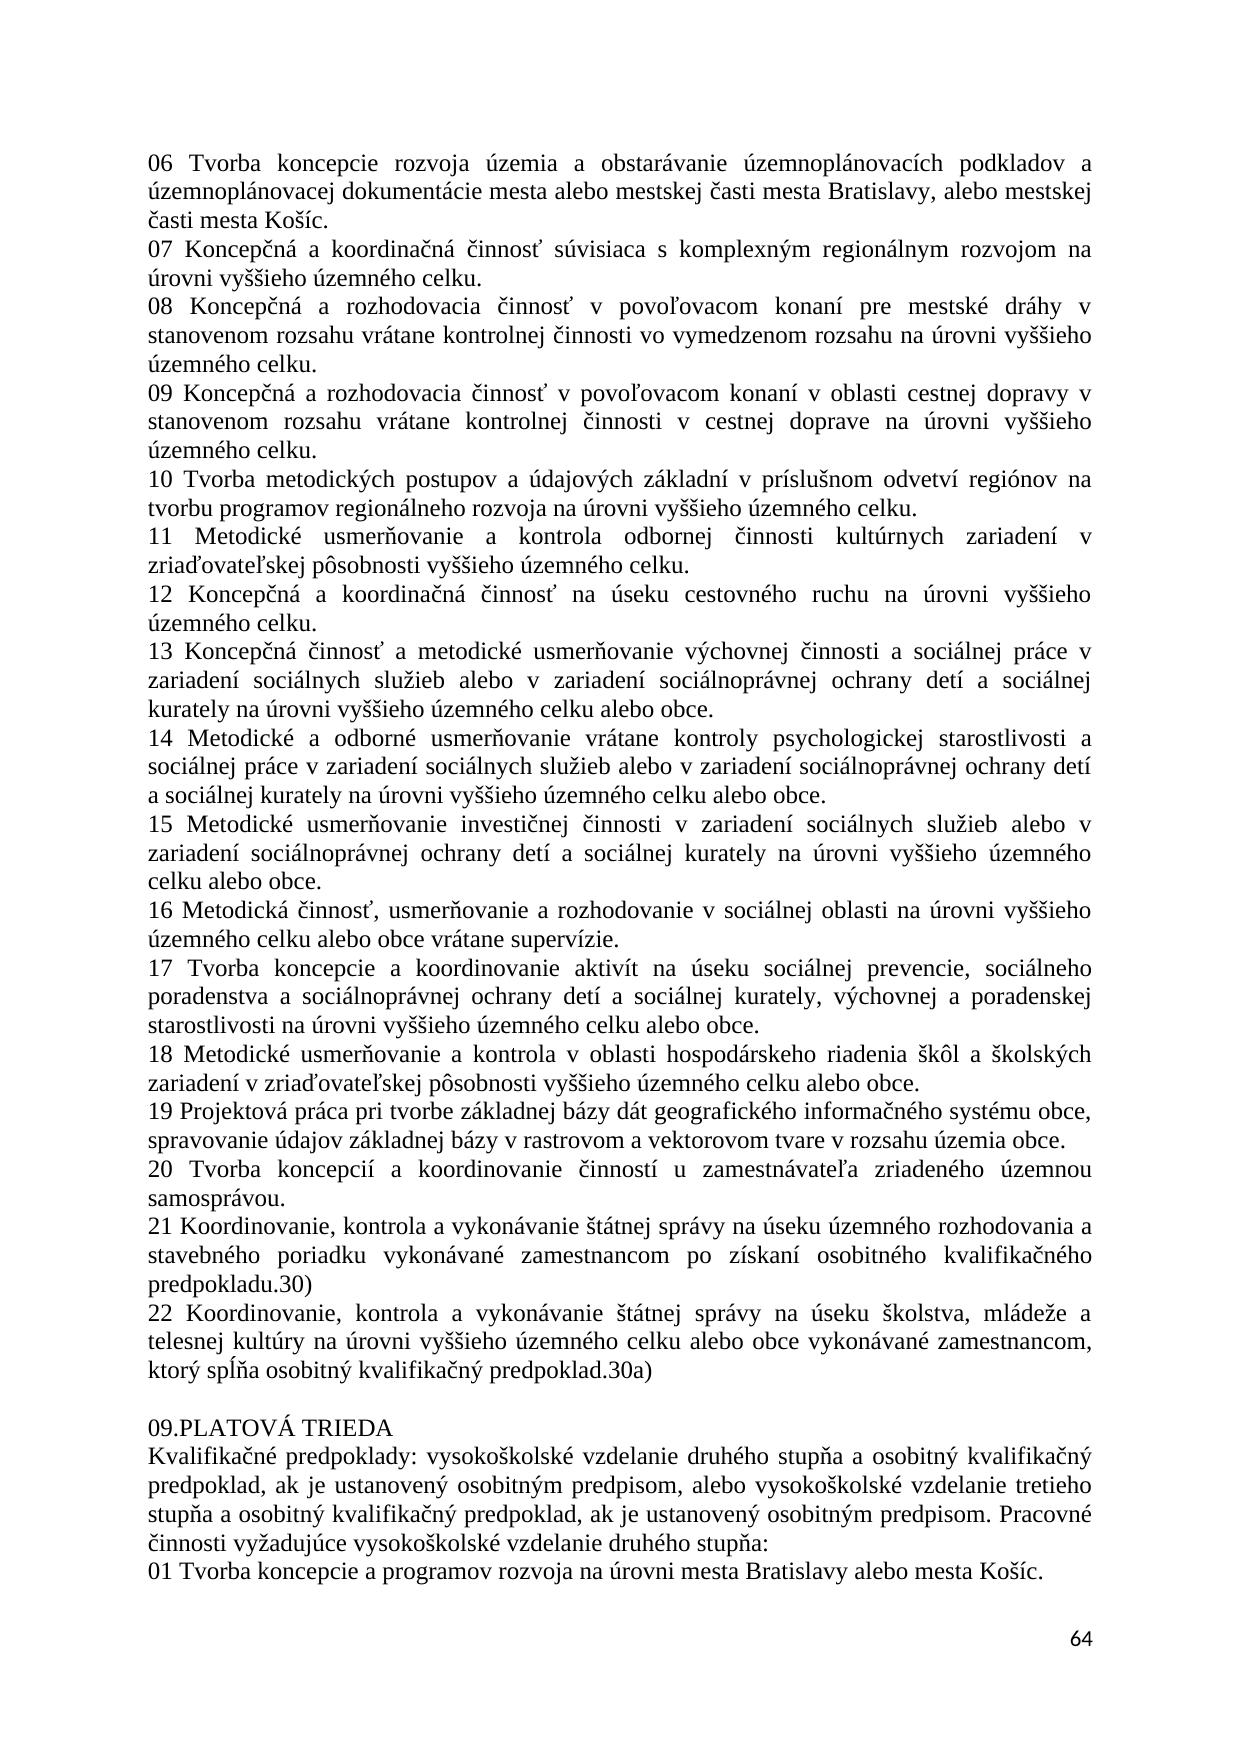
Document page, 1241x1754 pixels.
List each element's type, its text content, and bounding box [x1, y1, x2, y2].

text 09.PLATOVÁ TRIEDA [148, 1413, 1093, 1441]
text 09 Koncepčná a rozhodovacia činnosť v povoľovacom konaní v oblasti cestnej dopravy v stanovenom rozsahu vrátane kontrolnej činnosti v cestnej doprave na úrovni vyššieho územného celku. [148, 378, 1093, 464]
text 14 Metodické a odborné usmerňovanie vrátane kontroly psychologickej starostlivosti a sociálnej práce v zariadení sociálnych služieb alebo v zariadení sociálnoprávnej ochrany detí a sociálnej kurately na úrovni vyššieho územného celku alebo obce. [148, 723, 1093, 809]
text 07 Koncepčná a koordinačná činnosť súvisiaca s komplexným regionálnym rozvojom na úrovni vyššieho územného celku. [148, 234, 1093, 291]
text 01 Tvorba koncepcie a programov rozvoja na úrovni mesta Bratislavy alebo mesta Košíc. [148, 1556, 1093, 1585]
text 13 Koncepčná činnosť a metodické usmerňovanie výchovnej činnosti a sociálnej práce v zariadení sociálnych služieb alebo v zariadení sociálnoprávnej ochrany detí a sociálnej kurately na úrovni vyššieho územného celku alebo obce. [148, 636, 1093, 723]
text 15 Metodické usmerňovanie investičnej činnosti v zariadení sociálnych služieb alebo v zariadení sociálnoprávnej ochrany detí a sociálnej kurately na úrovni vyššieho územného celku alebo obce. [148, 809, 1093, 895]
text 11 Metodické usmerňovanie a kontrola odbornej činnosti kultúrnych zariadení v zriaďovateľskej pôsobnosti vyššieho územného celku. [148, 521, 1093, 579]
text 08 Koncepčná a rozhodovacia činnosť v povoľovacom konaní pre mestské dráhy v stanovenom rozsahu vrátane kontrolnej činnosti vo vymedzenom rozsahu na úrovni vyššieho územného celku. [148, 291, 1093, 378]
text 16 Metodická činnosť, usmerňovanie a rozhodovanie v sociálnej oblasti na úrovni vyššieho územného celku alebo obce vrátane supervízie. [148, 895, 1093, 953]
text 06 Tvorba koncepcie rozvoja územia a obstarávanie územnoplánovacích podkladov a územnoplánovacej dokumentácie mesta alebo mestskej časti mesta Bratislavy, alebo mestskej časti mesta Košíc. [148, 148, 1093, 234]
text 12 Koncepčná a koordinačná činnosť na úseku cestovného ruchu na úrovni vyššieho územného celku. [148, 579, 1093, 636]
text Kvalifikačné predpoklady: vysokoškolské vzdelanie druhého stupňa a osobitný kvalifikačný predpoklad, ak je ustanovený osobitným predpisom, alebo vysokoškolské vzdelanie tretieho stupňa a osobitný kvalifikačný predpoklad, ak je ustanovený osobitným predpisom. Pracovné činnosti vyžadujúce vysokoškolské vzdelanie druhého stupňa: [148, 1441, 1093, 1556]
text 19 Projektová práca pri tvorbe základnej bázy dát geografického informačného systému obce, spravovanie údajov základnej bázy v rastrovom a vektorovom tvare v rozsahu územia obce. [148, 1096, 1093, 1154]
text 21 Koordinovanie, kontrola a vykonávanie štátnej správy na úseku územného rozhodovania a stavebného poriadku vykonávané zamestnancom po získaní osobitného kvalifikačného predpokladu.30) [148, 1211, 1093, 1298]
text 20 Tvorba koncepcií a koordinovanie činností u zamestnávateľa zriadeného územnou samosprávou. [148, 1154, 1093, 1211]
text 10 Tvorba metodických postupov a údajových základní v príslušnom odvetví regiónov na tvorbu programov regionálneho rozvoja na úrovni vyššieho územného celku. [148, 464, 1093, 521]
text 17 Tvorba koncepcie a koordinovanie aktivít na úseku sociálnej prevencie, sociálneho poradenstva a sociálnoprávnej ochrany detí a sociálnej kurately, výchovnej a poradenskej starostlivosti na úrovni vyššieho územného celku alebo obce. [148, 953, 1093, 1039]
text 18 Metodické usmerňovanie a kontrola v oblasti hospodárskeho riadenia škôl a školských zariadení v zriaďovateľskej pôsobnosti vyššieho územného celku alebo obce. [148, 1039, 1093, 1096]
text 22 Koordinovanie, kontrola a vykonávanie štátnej správy na úseku školstva, mládeže a telesnej kultúry na úrovni vyššieho územného celku alebo obce vykonávané zamestnancom, ktorý spĺňa osobitný kvalifikačný predpoklad.30a) [148, 1298, 1093, 1384]
